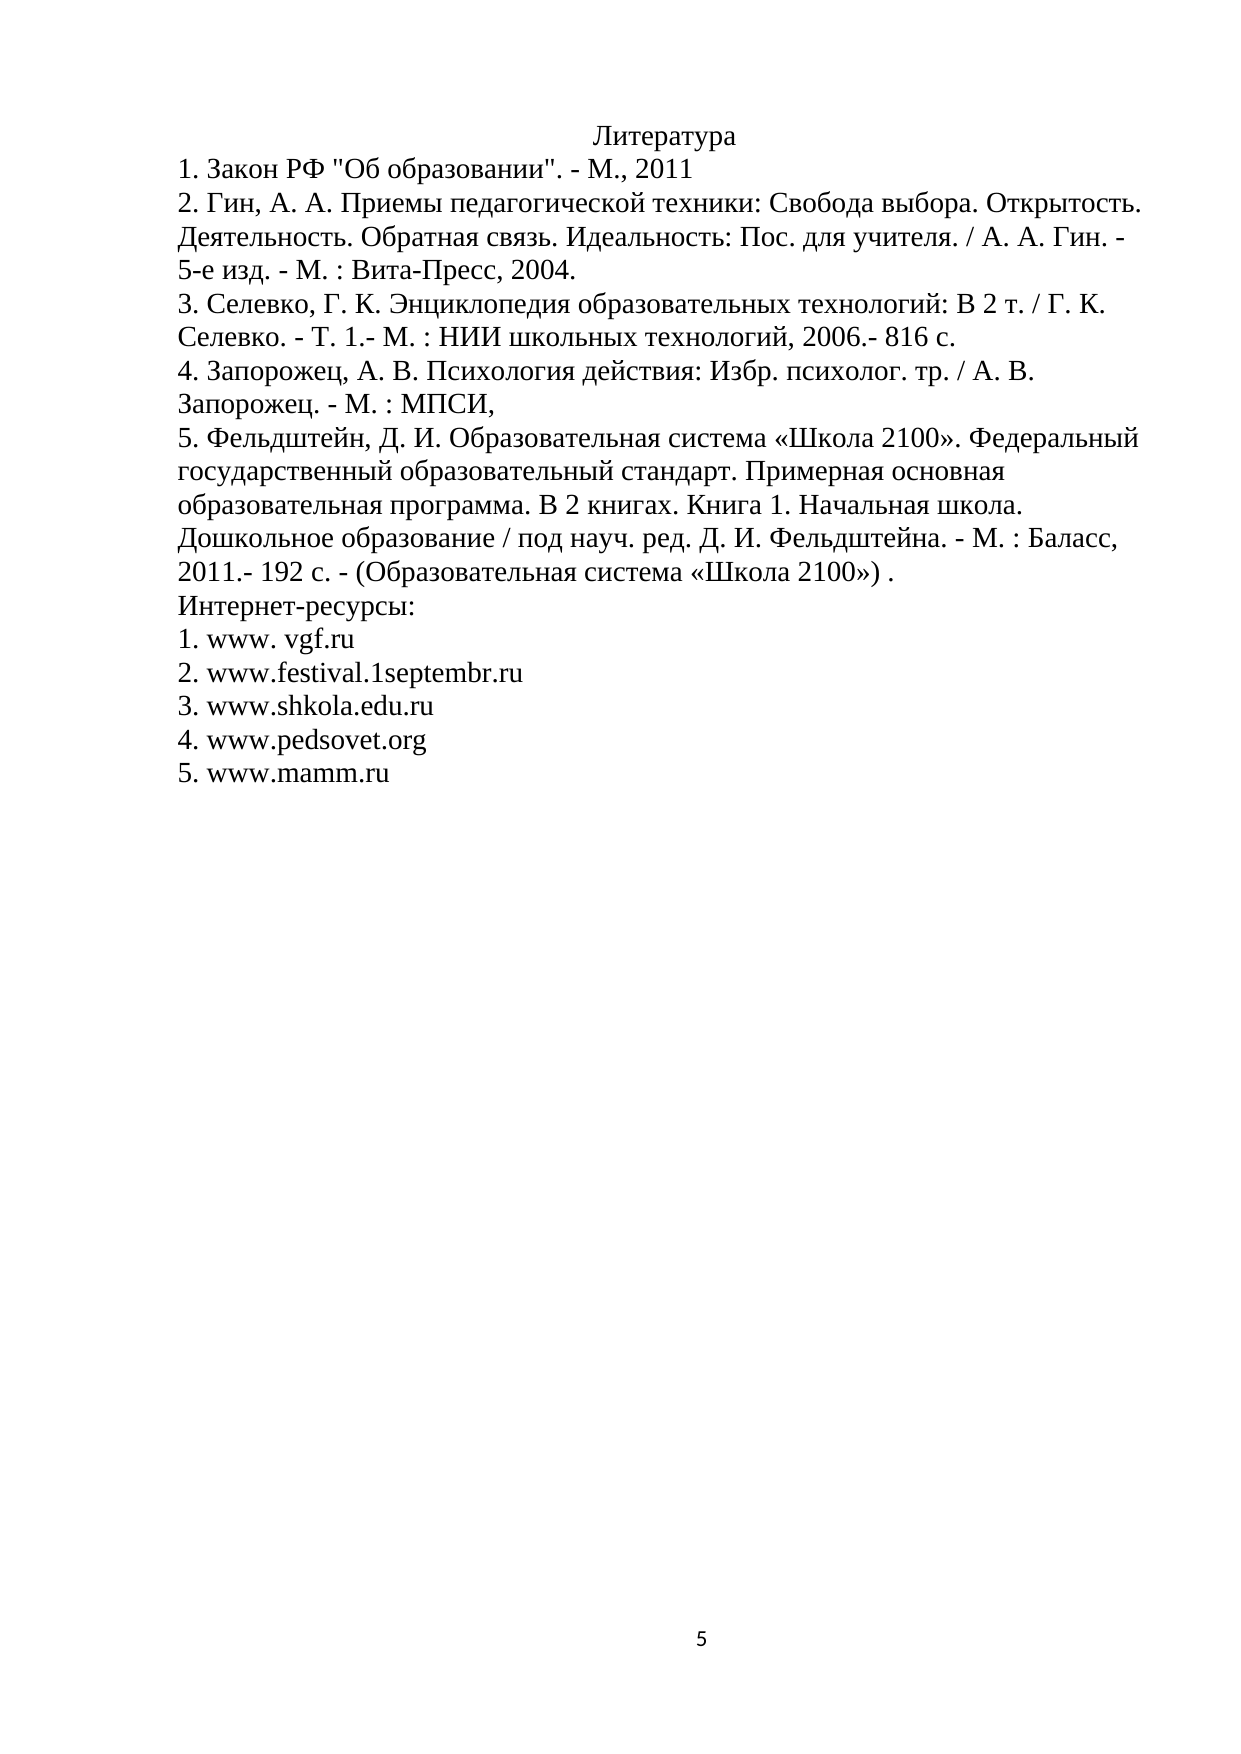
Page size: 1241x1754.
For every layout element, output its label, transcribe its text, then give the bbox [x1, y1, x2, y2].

text 3. www.shkola.edu.ru [177, 688, 1152, 722]
text 2. Гин, А. А. Приемы педагогической техники: Свобода выбора. Открытость. Деятельность. Обратная связь. Идеальность: Пос. для учителя. / А. А. Гин. - 5-е изд. - М. : Вита-Пресс, 2004. [177, 185, 1152, 286]
text 4. www.pedsovet.org [177, 722, 1152, 755]
text 1. www. vgf.ru [177, 621, 1152, 655]
text 1. Закон РФ "Об образовании". - М., 2011 [177, 152, 1152, 185]
text 5. www.mamm.ru [177, 755, 1152, 789]
text 2. www.festival.1septembr.ru [177, 655, 1152, 688]
text 3. Селевко, Г. К. Энциклопедия образовательных технологий: В 2 т. / Г. К. Селевко. - Т. 1.- М. : НИИ школьных технологий, 2006.- 816 с. [177, 286, 1152, 353]
text Интернет-ресурсы: [177, 588, 1152, 621]
text 5. Фельдштейн, Д. И. Образовательная система «Школа 2100». Федеральный государственный образовательный стандарт. Примерная основная образовательная программа. В 2 книгах. Книга 1. Начальная школа. Дошкольное образование / под науч. ред. Д. И. Фельдштейна. - М. : Баласс, 2011.- 192 с. - (Образовательная система «Школа 2100») . [177, 420, 1152, 588]
text Литература [177, 118, 1152, 152]
text 4. Запорожец, А. В. Психология действия: Избр. психолог. тр. / А. В. Запорожец. - М. : МПСИ, [177, 353, 1152, 420]
